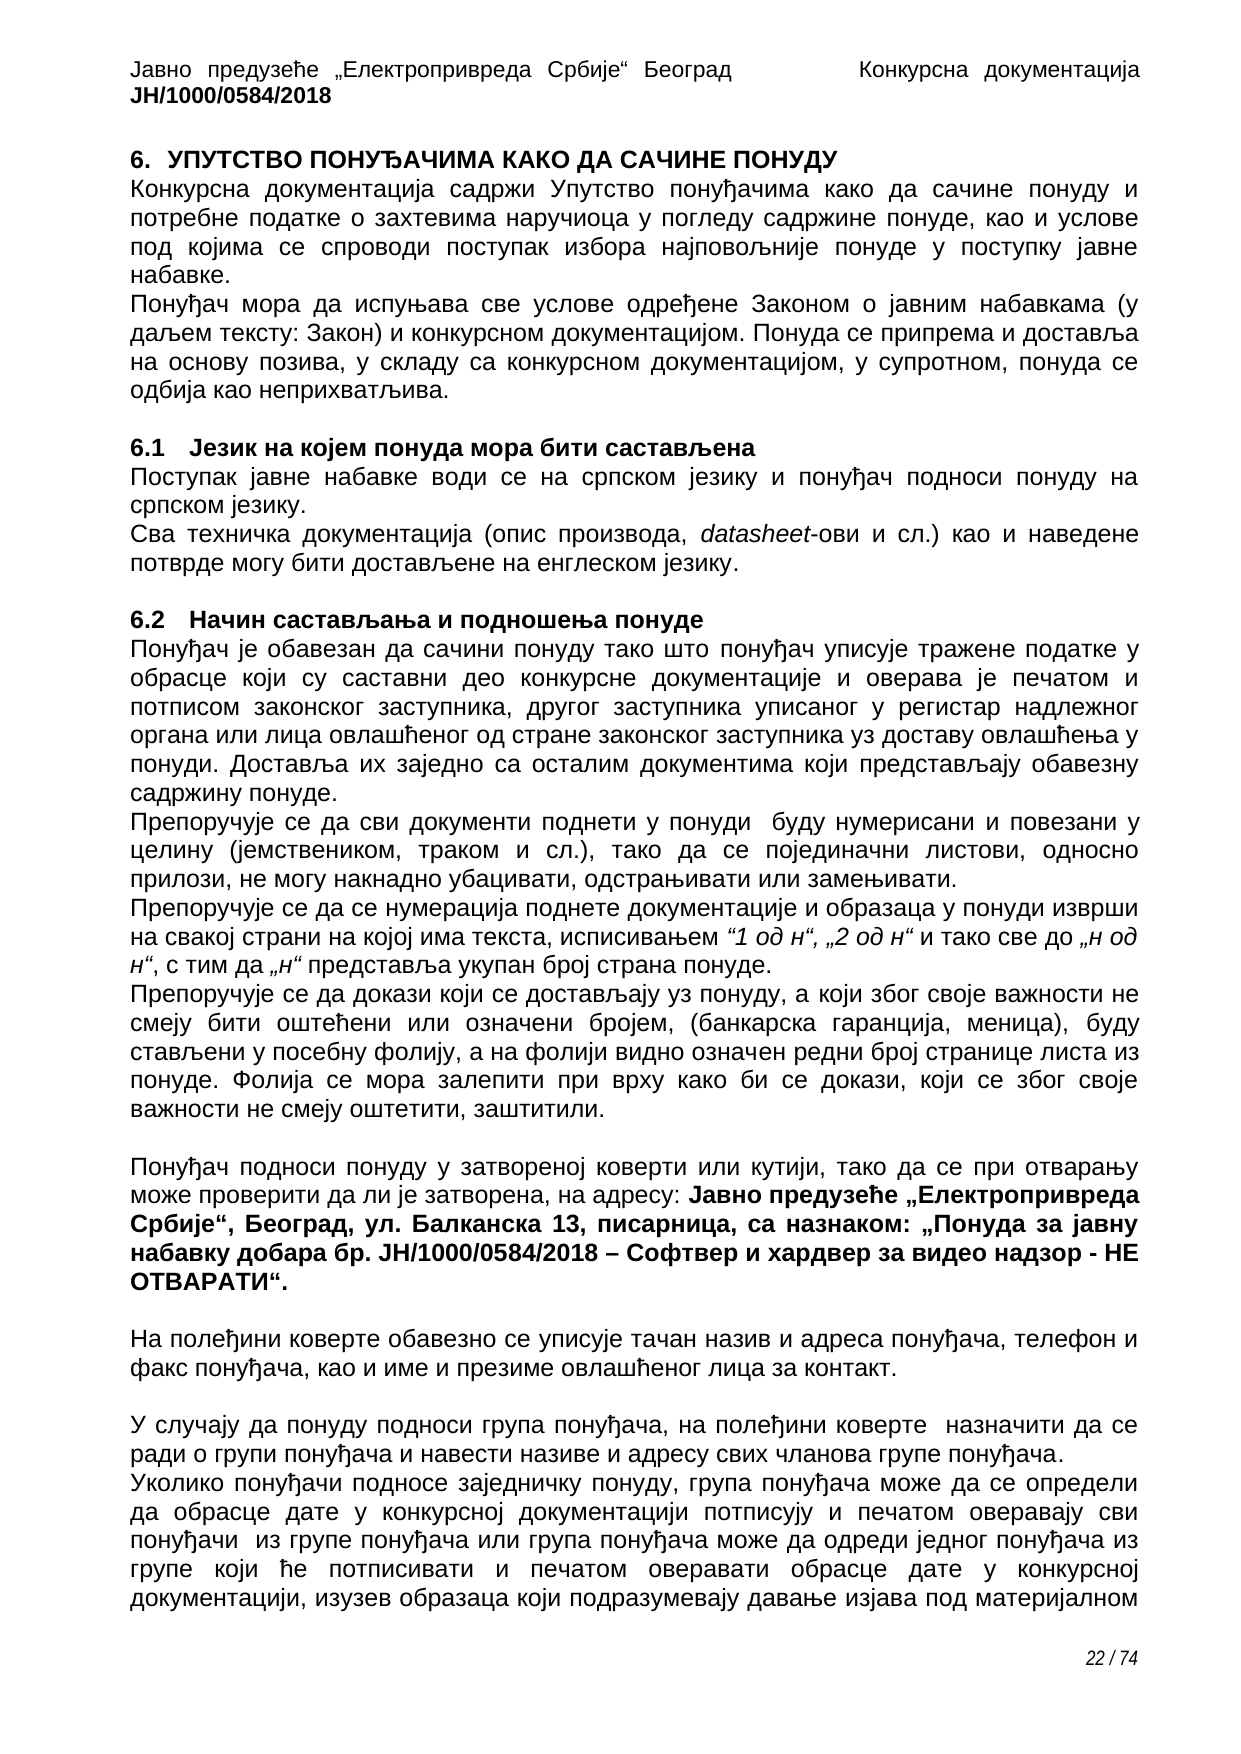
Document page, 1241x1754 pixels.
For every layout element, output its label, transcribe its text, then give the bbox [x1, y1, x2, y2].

text Препоручује се да сви документи поднети у понуди буду нумерисани и повезани у целину (јемствеником, траком и сл.), тако да се појединачни листови, односно прилози, не могу накнадно убацивати, одстрањивати или замењивати. [130, 806, 1140, 893]
text Конкурсна документација садржи Упутство понуђачима како да сачине понуду и потребне податке о захтевима наручиоца у погледу садржине понуде, као и услове под којима се спроводи поступак избора најповољније понуде у поступку јавне набавке. [130, 174, 1140, 289]
text На полеђини коверте обавезно се уписује тачан назив и адреса понуђача, телефон и факс понуђача, као и име и презиме овлашћеног лица за контакт. [130, 1324, 1140, 1381]
list Језик на којем понуда мора бити састављена [130, 433, 1140, 461]
text Понуђач подноси понуду у затвореној коверти или кутији, тако да се при отварању може проверити да ли је затворена, на адресу: Јавно предузеће „Електропривреда Србије“, Београд, ул. Балканска 13, писарница, са назнаком: „Понуда за јавну набавку добара бр. ЈН/1000/0584/2018 – Софтвер и хардвер за видео надзор - НЕ ОТВАРАТИ“. [130, 1151, 1140, 1295]
text Понуђач мора да испуњава све услове одређене Законом о јавним набавкама (у даљем тексту: Закон) и конкурсном документацијом. Понуда се припрема и доставља на основу позива, у складу са конкурсном документацијом, у супротном, понуда се одбија као неприхватљива. [130, 289, 1140, 404]
text Препоручује се да докази који се достављају уз понуду, а који због своје важности не смеју бити оштећени или означени бројем, (банкарска гаранција, меница), буду стављени у посебну фолију, а на фолији видно означен редни број странице листа из понуде. Фолија се мора залепити при врху како би се докази, који се због своје важности не смеју оштетити, заштитили. [130, 979, 1140, 1123]
text Сва техничка документација (опис производа, datasheet-ови и сл.) као и наведене потврде могу бити достављене на енглеском језику. [130, 519, 1140, 576]
list Начин састављања и подношења понуде [130, 605, 1140, 634]
text Поступак јавне набавке води се на српском језику и понуђач подноси понуду на српском језику. [130, 461, 1140, 519]
text Препоручује се да се нумерација поднете документације и образаца у понуди изврши на свакоj страни на којој има текста, исписивањем “1 од н“, „2 од н“ и тако све до „н од н“, с тим да „н“ представља укупан број страна понуде. [130, 893, 1140, 979]
text Понуђач је обавезан да сачини понуду тако што понуђач уписује тражене податке у обрасце који су саставни део конкурсне документације и оверава је печатом и потписом законског заступника, другог заступника уписаног у регистар надлежног органа или лица овлашћеног од стране законског заступника уз доставу овлашћења у понуди. Доставља их заједно са осталим документима који представљају обавезну садржину понуде. [130, 634, 1140, 806]
text У случају да понуду подноси група понуђача, на полеђини коверте назначити да се ради о групи понуђача и навести називе и адресу свих чланова групе понуђача. [130, 1410, 1140, 1468]
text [130, 1468, 1140, 1611]
list УПУТСТВО ПОНУЂАЧИМА КАКО ДА САЧИНЕ ПОНУДУ [130, 145, 1140, 174]
